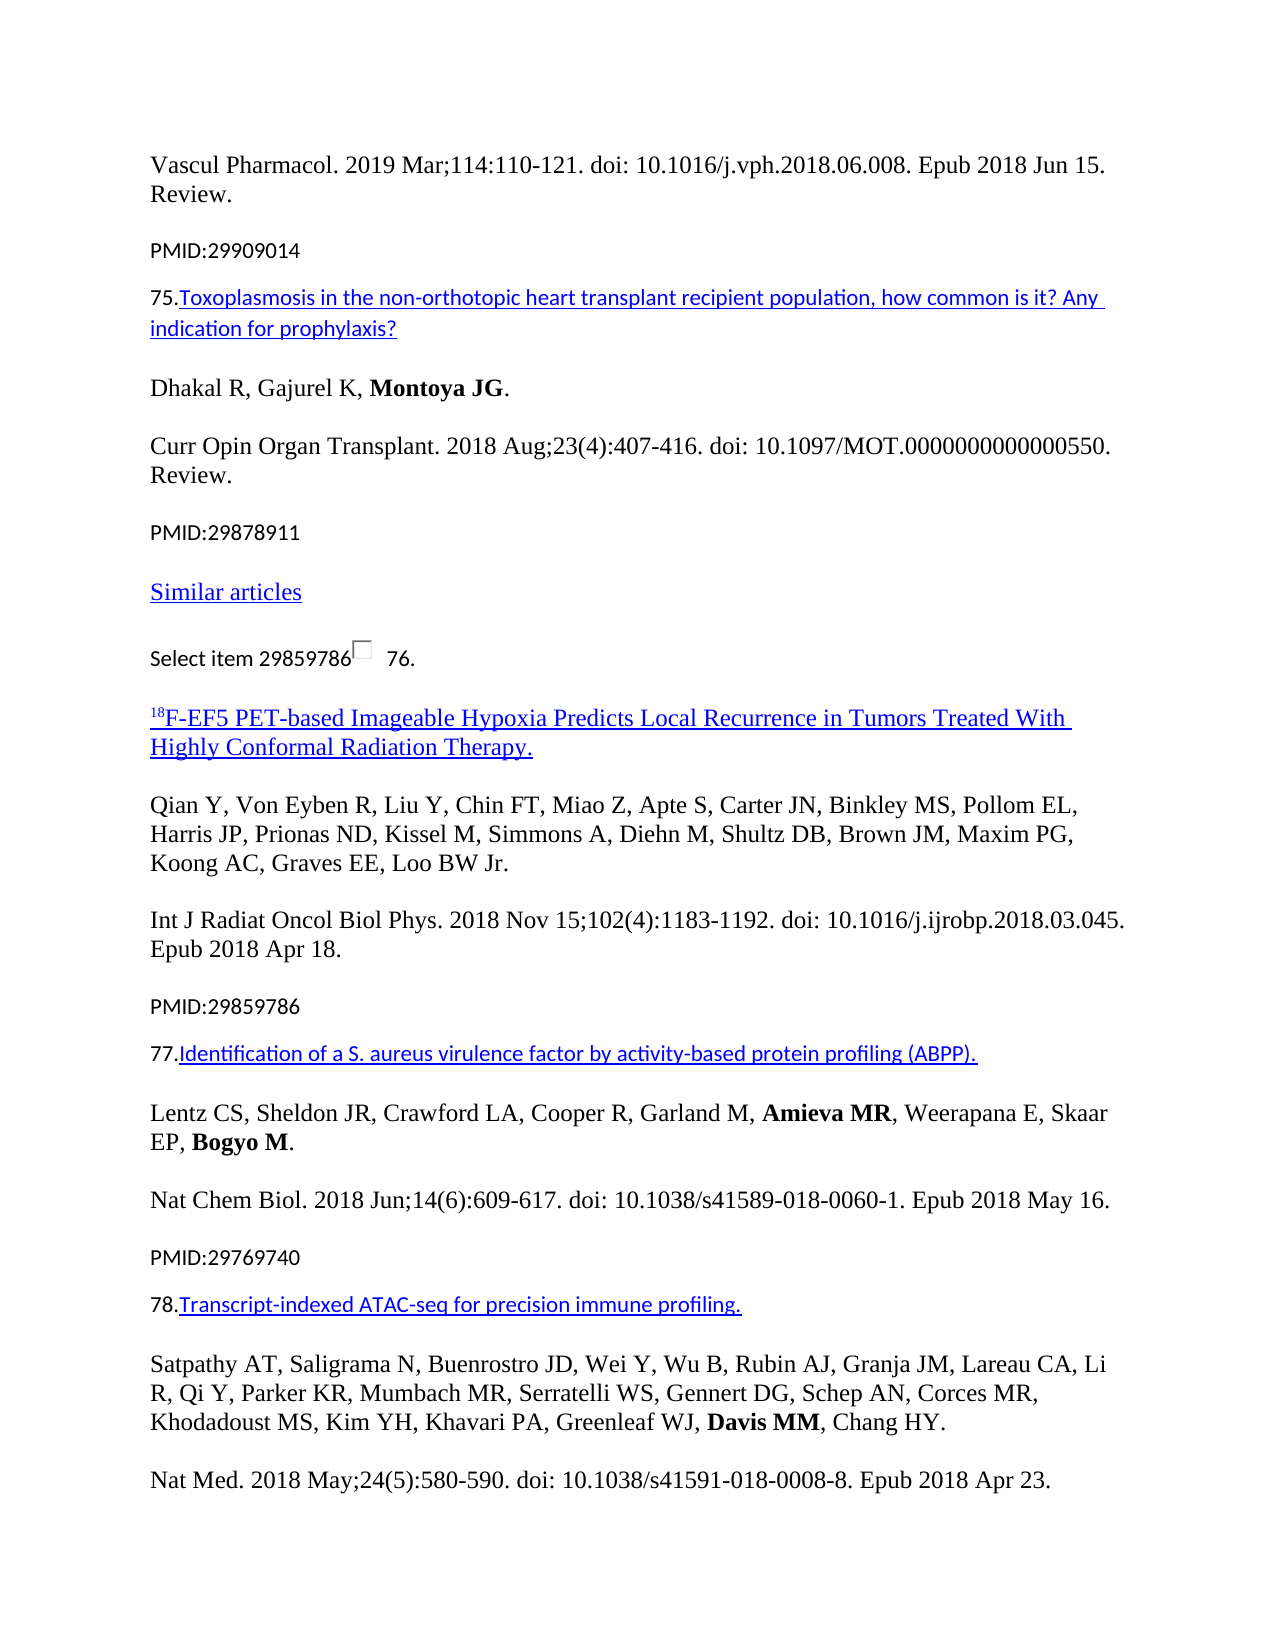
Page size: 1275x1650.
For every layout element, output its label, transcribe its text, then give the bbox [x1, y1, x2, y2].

text Int J Radiat Oncol Biol Phys. 2018 Nov 15;102(4):1183-1192. doi: 10.1016/j.ijrobp.2018.03.045. Epub 2018 Apr 18. [150, 906, 1125, 963]
text PMID:29878911 [150, 518, 1125, 546]
text Curr Opin Organ Transplant. 2018 Aug;23(4):407-416. doi: 10.1097/MOT.0000000000000550. Review. [150, 431, 1125, 488]
text Lentz CS, Sheldon JR, Crawford LA, Cooper R, Garland M, Amieva MR, Weerapana E, Skaar EP, Bogyo M. [150, 1098, 1125, 1156]
text Select item 2985978676. [150, 635, 1125, 672]
text PMID:29909014 [150, 237, 1125, 265]
text PMID:29859786 [150, 992, 1125, 1020]
text Qian Y, Von Eyben R, Liu Y, Chin FT, Miao Z, Apte S, Carter JN, Binkley MS, Pollom EL, Harris JP, Prionas ND, Kissel M, Simmons A, Diehn M, Shultz DB, Brown JM, Maxim PG, Koong AC, Graves EE, Loo BW Jr. [150, 790, 1125, 876]
text 75.Toxoplasmosis in the non-orthotopic heart transplant recipient population, how common is it? Any indication for prophylaxis? [150, 283, 1125, 342]
text PMID:29769740 [150, 1243, 1125, 1271]
text 77.Identification of a S. aureus virulence factor by activity-based protein profiling (ABPP). [150, 1039, 1125, 1067]
text Dhakal R, Gajurel K, Montoya JG. [150, 373, 1125, 402]
text Satpathy AT, Saligrama N, Buenrostro JD, Wei Y, Wu B, Rubin AJ, Granja JM, Lareau CA, Li R, Qi Y, Parker KR, Mumbach MR, Serratelli WS, Gennert DG, Schep AN, Corces MR, Khodadoust MS, Kim YH, Khavari PA, Greenleaf WJ, Davis MM, Chang HY. [150, 1349, 1125, 1436]
text 78.Transcript-indexed ATAC-seq for precision immune profiling. [150, 1290, 1125, 1318]
text Nat Chem Biol. 2018 Jun;14(6):609-617. doi: 10.1038/s41589-018-0060-1. Epub 2018 May 16. [150, 1185, 1125, 1214]
text Similar articles [150, 577, 1125, 606]
text Nat Med. 2018 May;24(5):580-590. doi: 10.1038/s41591-018-0008-8. Epub 2018 Apr 23. [150, 1465, 1125, 1493]
text Vascul Pharmacol. 2019 Mar;114:110-121. doi: 10.1016/j.vph.2018.06.008. Epub 2018 Jun 15. Review. [150, 150, 1125, 207]
title 18F-EF5 PET-based Imageable Hypoxia Predicts Local Recurrence in Tumors Treated With Highly Conformal Radiation Therapy. [150, 703, 1125, 761]
